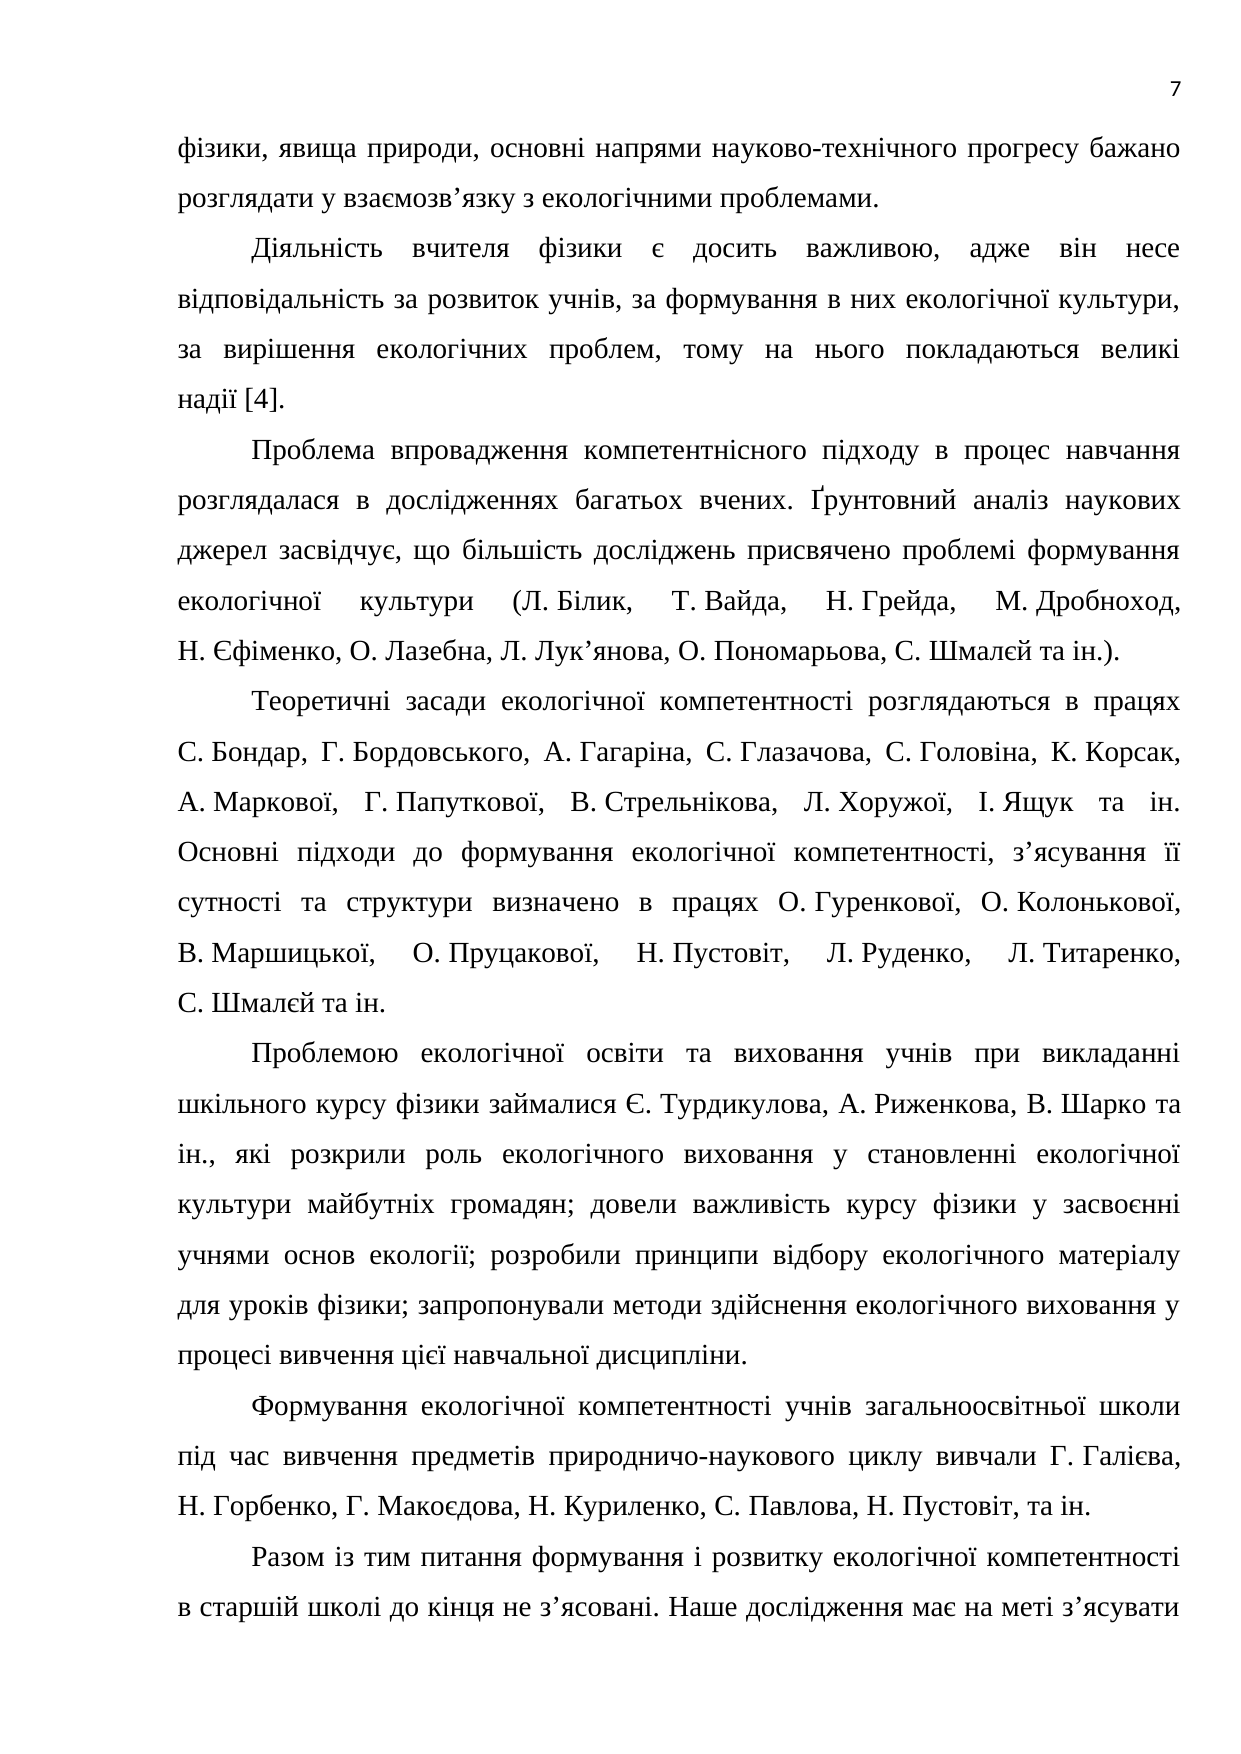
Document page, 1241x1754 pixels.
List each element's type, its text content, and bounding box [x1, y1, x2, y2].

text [177, 130, 1181, 214]
text Проблемою екологічної освіти та виховання учнів при викладанні шкільного курсу фізики займалися Є. Турдикулова, А. Риженкова, В. Шарко та ін., які розкрили роль екологічного виховання у становленні екологічної культури майбутніх громадян; довели важливість курсу фізики у засвоєнні учнями основ екології; розробили принципи відбору екологічного матеріалу для уроків фізики; запропонували методи здійснення екологічного виховання у процесі вивчення цієї навчальної дисципліни. [177, 1036, 1181, 1371]
text Діяльність вчителя фізики є досить важливою, адже він несе відповідальність за розвиток учнів, за формування в них екологічної культури, за вирішення екологічних проблем, тому на нього покладаються великі надії [4]. [177, 231, 1181, 415]
text Теоретичні засади екологічної компетентності розглядаються в працях С. Бондар, Г. Бордовського, А. Гагаріна, С. Глазачова, С. Головіна, К. Корсак, А. Маркової, Г. Папуткової, В. Стрельнікова, Л. Хоружої, І. Ящук та ін. Основні підходи до формування екологічної компетентності, з’ясування її сутності та структури визначено в працях О. Гуренкової, О. Колонькової, В. Маршицької, О. Пруцакової, Н. Пустовіт, Л. Руденко, Л. Титаренко, С. Шмалєй та ін. [177, 683, 1181, 1019]
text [177, 1539, 1181, 1622]
text Проблема впровадження компетентнісного підходу в процес навчання розглядалася в дослідженнях багатьох вчених. Ґрунтовний аналіз наукових джерел засвідчує, що більшість досліджень присвячено проблемі формування екологічної культури (Л. Білик, Т. Вайда, Н. Грейда, М. Дробноход, Н. Єфіменко, О. Лазебна, Л. Лук’янова, О. Пономарьова, С. Шмалєй та ін.). [177, 432, 1181, 667]
text Формування екологічної компетентності учнів загальноосвітньої школи під час вивчення предметів природничо-наукового циклу вивчали Г. Галієва, Н. Горбенко, Г. Макоєдова, Н. Куриленко, С. Павлова, Н. Пустовіт, та ін. [177, 1388, 1181, 1522]
